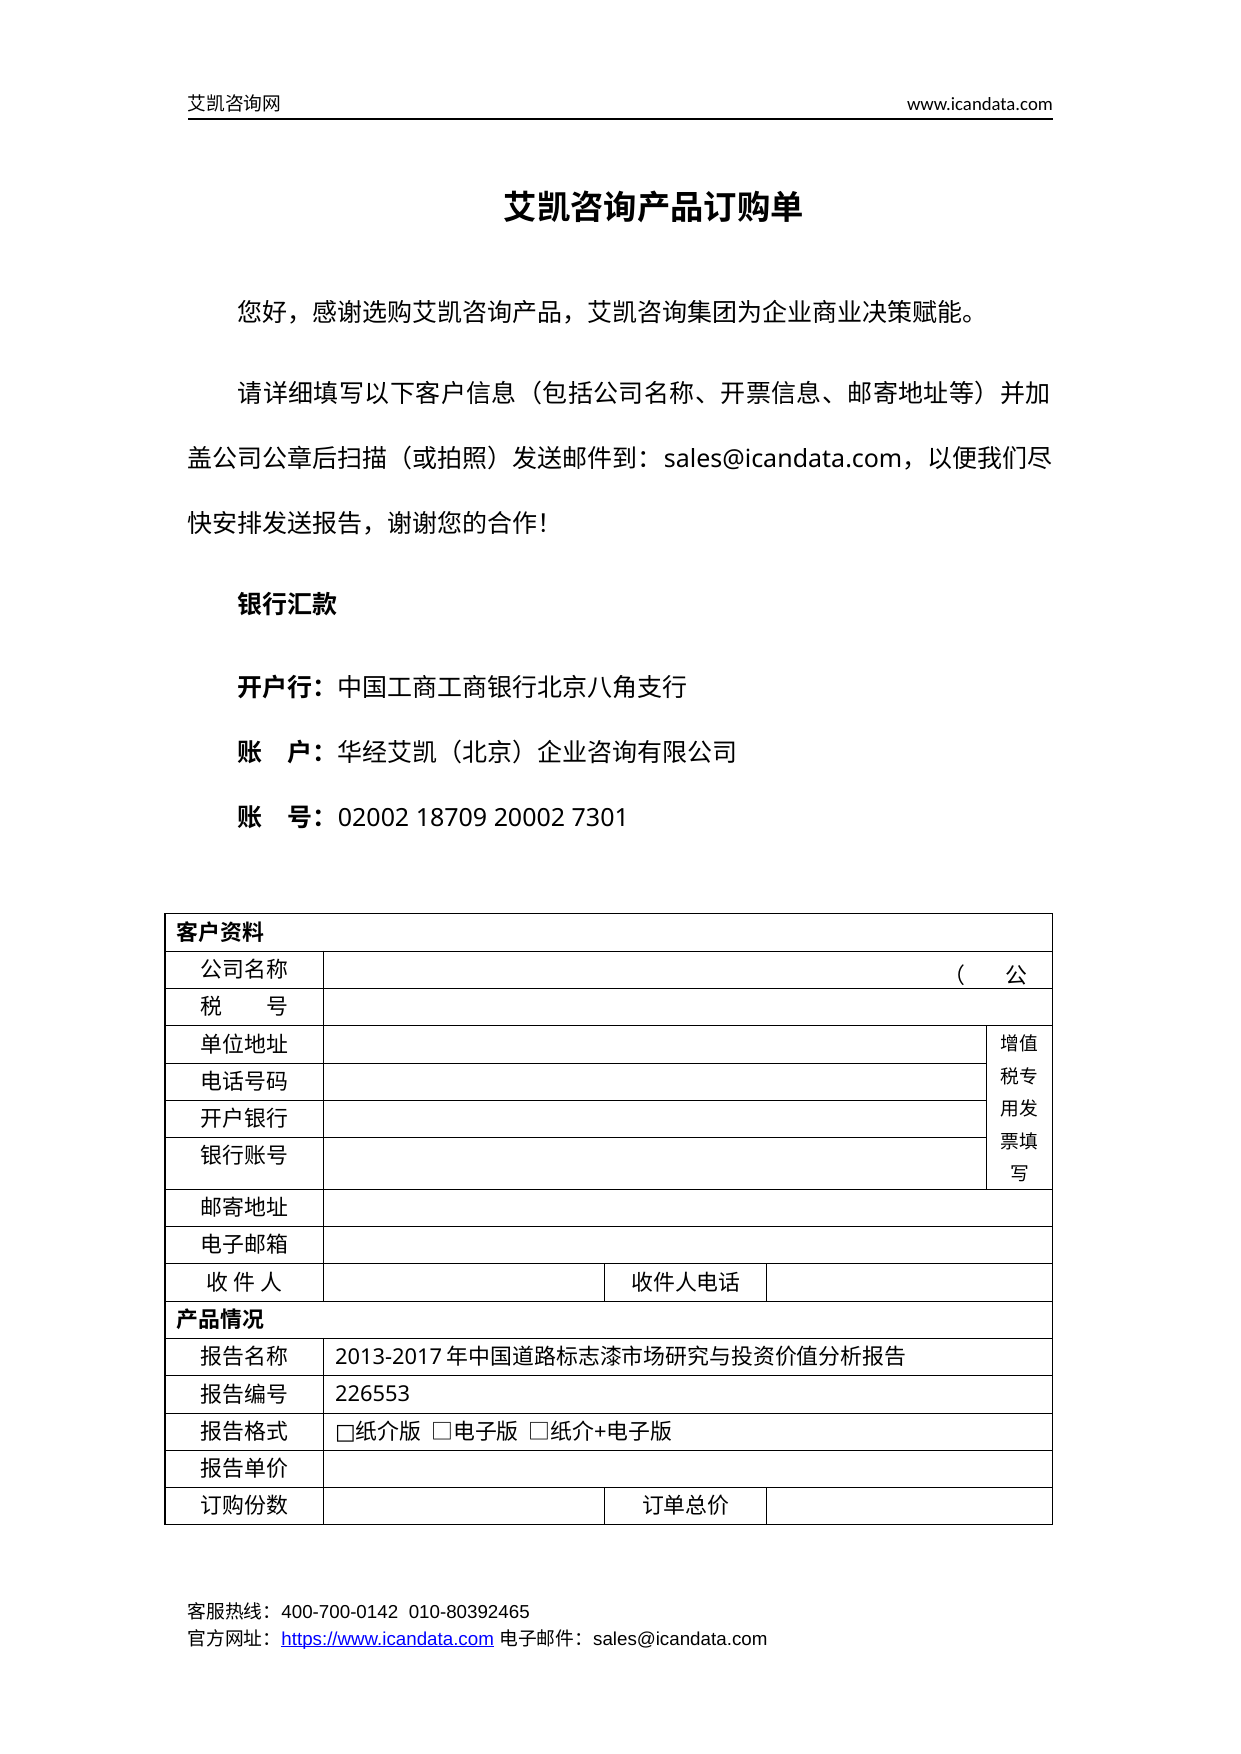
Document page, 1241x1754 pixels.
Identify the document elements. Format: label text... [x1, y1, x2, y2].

table_cell [324, 1190, 1052, 1226]
table_cell 报告名称 [166, 1339, 323, 1375]
table_cell 订单总价 [605, 1488, 766, 1524]
table_cell 电子邮箱 [166, 1227, 323, 1263]
table_cell 收 件 人 [166, 1264, 323, 1301]
text 账 户：华经艾凯（北京）企业咨询有限公司 [187, 718, 1053, 783]
table_cell □纸介版 □电子版 □纸介+电子版 [324, 1414, 1052, 1450]
table_cell 银行账号 [166, 1138, 323, 1189]
table_cell 电话号码 [166, 1064, 323, 1100]
table_cell [324, 1264, 604, 1301]
table_cell 邮寄地址 [166, 1190, 323, 1226]
table_cell 226553 [324, 1376, 1052, 1412]
table_cell [324, 1101, 986, 1137]
table_cell [324, 1138, 986, 1189]
table_cell 产品情况 [166, 1302, 1052, 1338]
table_cell 收件人电话 [605, 1264, 766, 1301]
text 请详细填写以下客户信息（包括公司名称、开票信息、邮寄地址等）并加盖公司公章后扫描（或拍照）发送邮件到：sales@icandata.com，以便我们尽快安排发送报告，谢谢您的合作！ [187, 359, 1053, 554]
table_cell 单位地址 [166, 1026, 323, 1062]
table_cell [324, 1488, 604, 1524]
table_cell [324, 1227, 1052, 1263]
table_header 客户资料 [166, 914, 1052, 951]
table_cell 2013-2017年中国道路标志漆市场研究与投资价值分析报告 [324, 1339, 1052, 1375]
table_cell [324, 1064, 986, 1100]
table_cell 增值税专用发票填写 [987, 1026, 1052, 1189]
table_cell 开户银行 [166, 1101, 323, 1137]
table_cell 订购份数 [166, 1488, 323, 1524]
table_cell 报告单价 [166, 1451, 323, 1487]
table_cell [767, 1264, 1052, 1301]
text 您好，感谢选购艾凯咨询产品，艾凯咨询集团为企业商业决策赋能。 [187, 278, 1053, 343]
text 艾凯咨询产品订购单 [187, 172, 1053, 237]
table_cell [324, 952, 1052, 988]
table_cell [324, 1451, 1052, 1487]
table_cell 税 号 [166, 989, 323, 1025]
table_cell 报告格式 [166, 1414, 323, 1450]
table_cell [767, 1488, 1052, 1524]
text 账 号：02002 18709 20002 7301 [187, 783, 1053, 848]
table_cell [324, 1026, 986, 1062]
text 银行汇款 [187, 570, 1053, 635]
table_cell 报告编号 [166, 1376, 323, 1412]
table_cell [324, 989, 1052, 1025]
table_cell 公司名称 [166, 952, 323, 988]
text 开户行：中国工商工商银行北京八角支行 [187, 653, 1053, 718]
